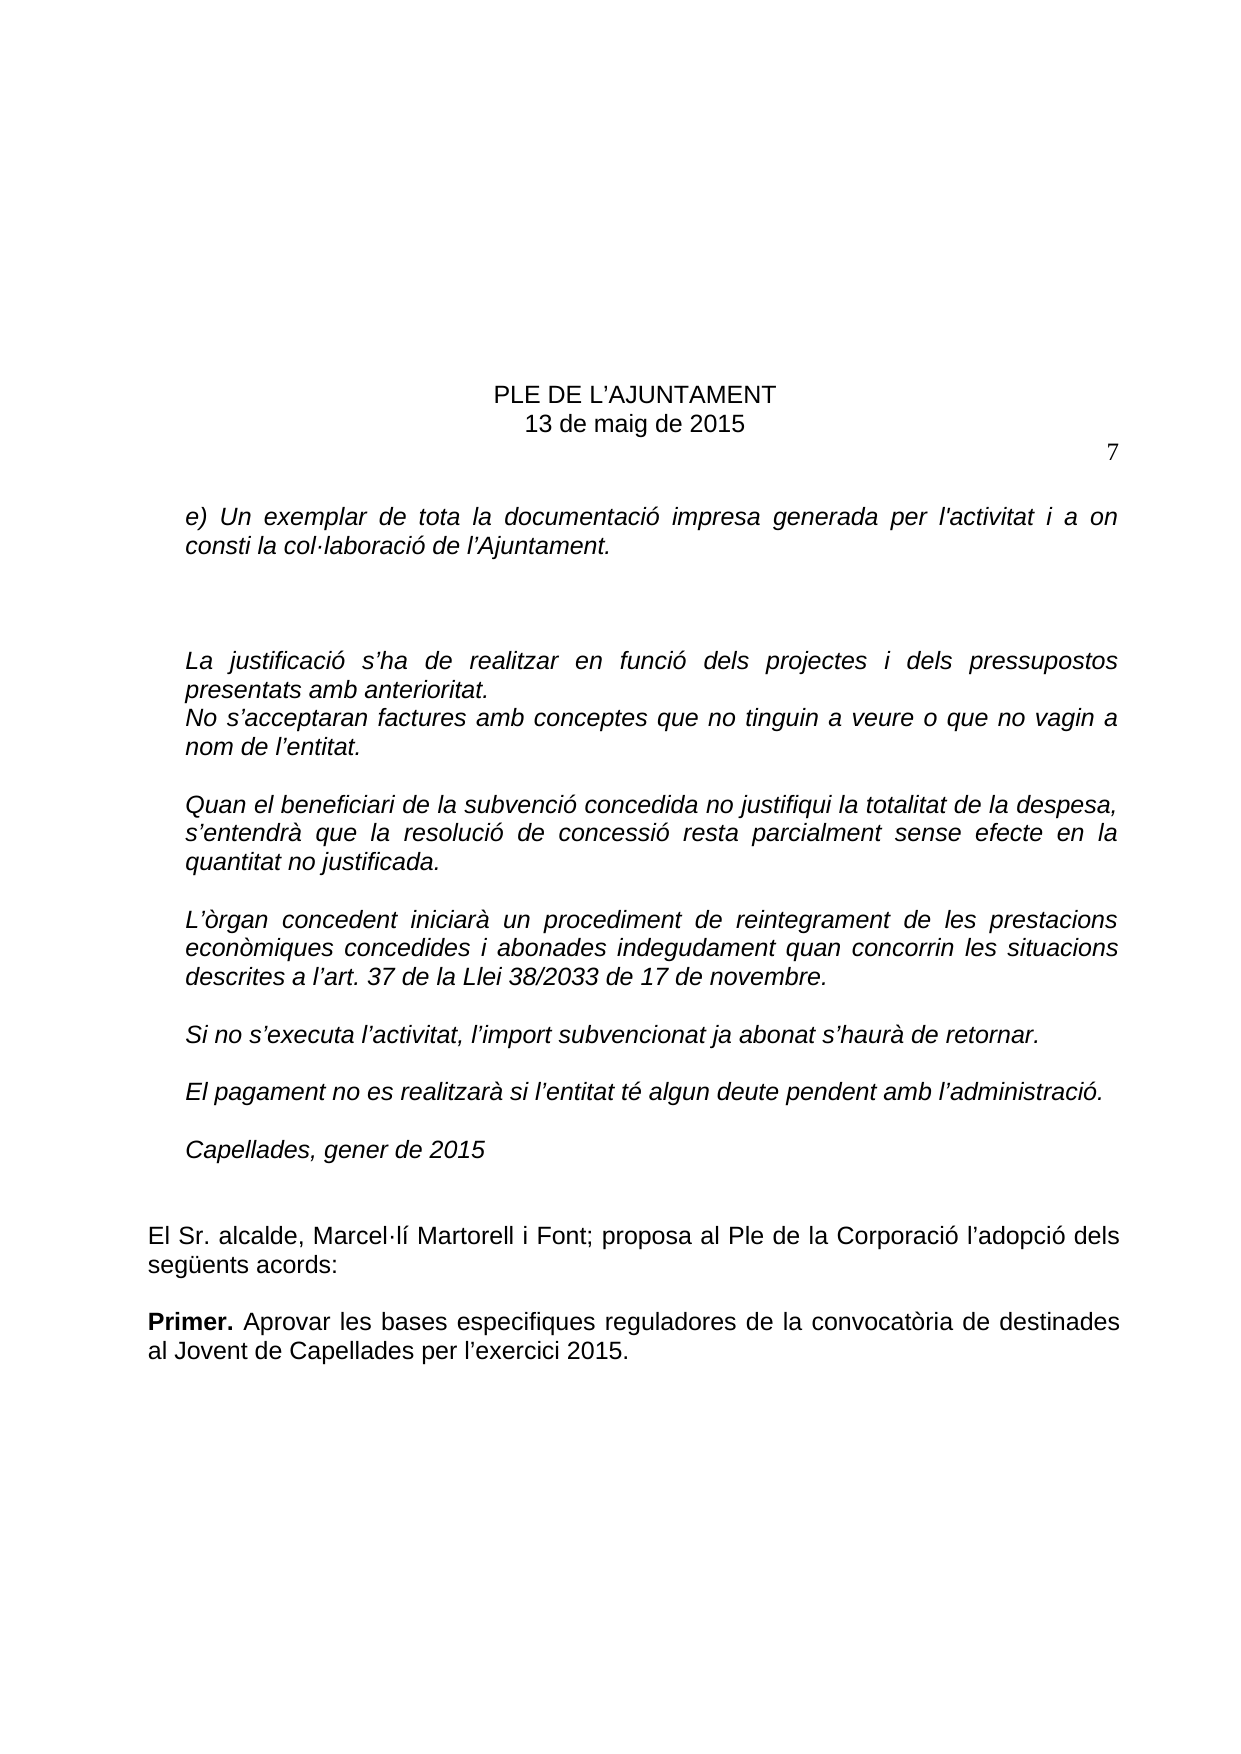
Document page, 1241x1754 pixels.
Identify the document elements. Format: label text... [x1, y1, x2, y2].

text Capellades, gener de 2015 [185, 1134, 1122, 1163]
text El pagament no es realitzarà si l’entitat té algun deute pendent amb l’administració. [185, 1077, 1122, 1106]
text El Sr. alcalde, Marcel·lí Martorell i Font; proposa al Ple de la Corporació l’adopció dels següents acords: [148, 1221, 1122, 1278]
text Quan el beneficiari de la subvenció concedida no justifiqui la totalitat de la despesa, s’entendrà que la resolució de concessió resta parcialment sense efecte en la quantitat no justificada. [185, 789, 1122, 876]
text No s’acceptaran factures amb conceptes que no tinguin a veure o que no vagin a nom de l’entitat. [185, 703, 1122, 761]
text Si no s’executa l’activitat, l’import subvencionat ja abonat s’haurà de retornar. [185, 1019, 1122, 1048]
text e) Un exemplar de tota la documentació impresa generada per l'activitat i a on consti la col·laboració de l’Ajuntament. [185, 502, 1122, 559]
text Primer. Aprovar les bases especifiques reguladores de la convocatòria de destinades al Jovent de Capellades per l’exercici 2015. [148, 1307, 1122, 1364]
text L’òrgan concedent iniciarà un procediment de reintegrament de les prestacions econòmiques concedides i abonades indegudament quan concorrin les situacions descrites a l’art. 37 de la Llei 38/2033 de 17 de novembre. [185, 904, 1122, 991]
text La justificació s’ha de realitzar en funció dels projectes i dels pressupostos presentats amb anterioritat. [185, 646, 1122, 703]
